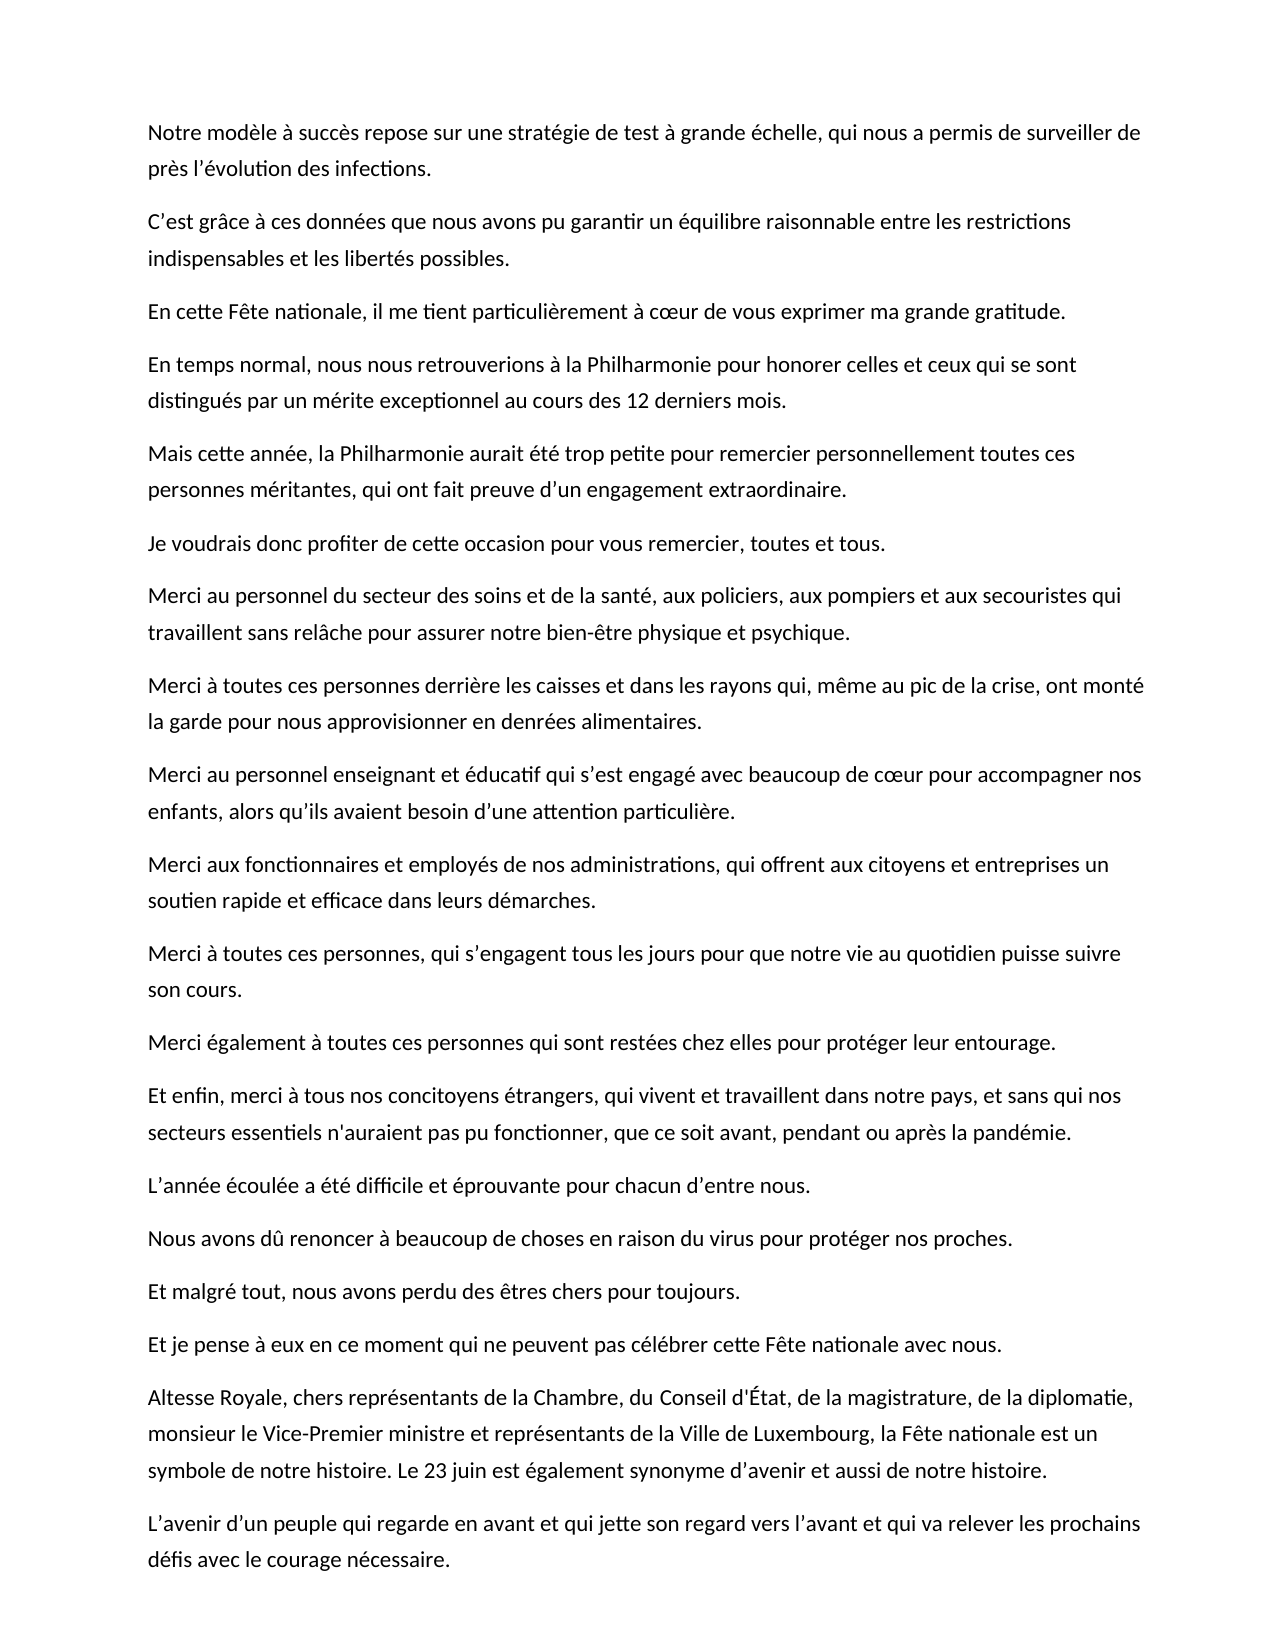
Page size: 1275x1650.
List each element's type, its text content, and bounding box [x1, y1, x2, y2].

text Merci aux fonctionnaires et employés de nos administrations, qui offrent aux citoyens et entreprises un soutien rapide et efficace dans leurs démarches. [148, 850, 1157, 914]
text Merci au personnel enseignant et éducatif qui s’est engagé avec beaucoup de cœur pour accompagner nos enfants, alors qu’ils avaient besoin d’une attention particulière. [148, 760, 1157, 825]
text L’avenir d’un peuple qui regarde en avant et qui jette son regard vers l’avant et qui va relever les prochains défis avec le courage nécessaire. [148, 1509, 1157, 1573]
text Merci au personnel du secteur des soins et de la santé, aux policiers, aux pompiers et aux secouristes qui travaillent sans relâche pour assurer notre bien-être physique et psychique. [148, 582, 1157, 646]
text C’est grâce à ces données que nous avons pu garantir un équilibre raisonnable entre les restrictions indispensables et les libertés possibles. [148, 207, 1157, 272]
text Et enfin, merci à tous nos concitoyens étrangers, qui vivent et travaillent dans notre pays, et sans qui nos secteurs essentiels n'auraient pas pu fonctionner, que ce soit avant, pendant ou après la pandémie. [148, 1082, 1157, 1146]
text Notre modèle à succès repose sur une stratégie de test à grande échelle, qui nous a permis de surveiller de près l’évolution des infections. [148, 118, 1157, 182]
text En temps normal, nous nous retrouverions à la Philharmonie pour honorer celles et ceux qui se sont distingués par un mérite exceptionnel au cours des 12 derniers mois. [148, 350, 1157, 414]
text Je voudrais donc profiter de cette occasion pour vous remercier, toutes et tous. [148, 529, 1157, 557]
text En cette Fête nationale, il me tient particulièrement à cœur de vous exprimer ma grande gratitude. [148, 297, 1157, 325]
text L’année écoulée a été difficile et éprouvante pour chacun d’entre nous. [148, 1171, 1157, 1199]
text Merci à toutes ces personnes, qui s’engagent tous les jours pour que notre vie au quotidien puisse suivre son cours. [148, 939, 1157, 1003]
text Et je pense à eux en ce moment qui ne peuvent pas célébrer cette Fête nationale avec nous. [148, 1330, 1157, 1358]
text Altesse Royale, chers représentants de la Chambre, du Conseil d'État, de la magistrature, de la diplomatie, monsieur le Vice-Premier ministre et représentants de la Ville de Luxembourg, la Fête nationale est un symbole de notre histoire. Le 23 juin est également synonyme d’avenir et aussi de notre histoire. [148, 1383, 1157, 1484]
text Merci également à toutes ces personnes qui sont restées chez elles pour protéger leur entourage. [148, 1028, 1157, 1057]
text Et malgré tout, nous avons perdu des êtres chers pour toujours. [148, 1277, 1157, 1305]
text Merci à toutes ces personnes derrière les caisses et dans les rayons qui, même au pic de la crise, ont monté la garde pour nous approvisionner en denrées alimentaires. [148, 671, 1157, 735]
text Nous avons dû renoncer à beaucoup de choses en raison du virus pour protéger nos proches. [148, 1224, 1157, 1252]
text Mais cette année, la Philharmonie aurait été trop petite pour remercier personnellement toutes ces personnes méritantes, qui ont fait preuve d’un engagement extraordinaire. [148, 439, 1157, 504]
